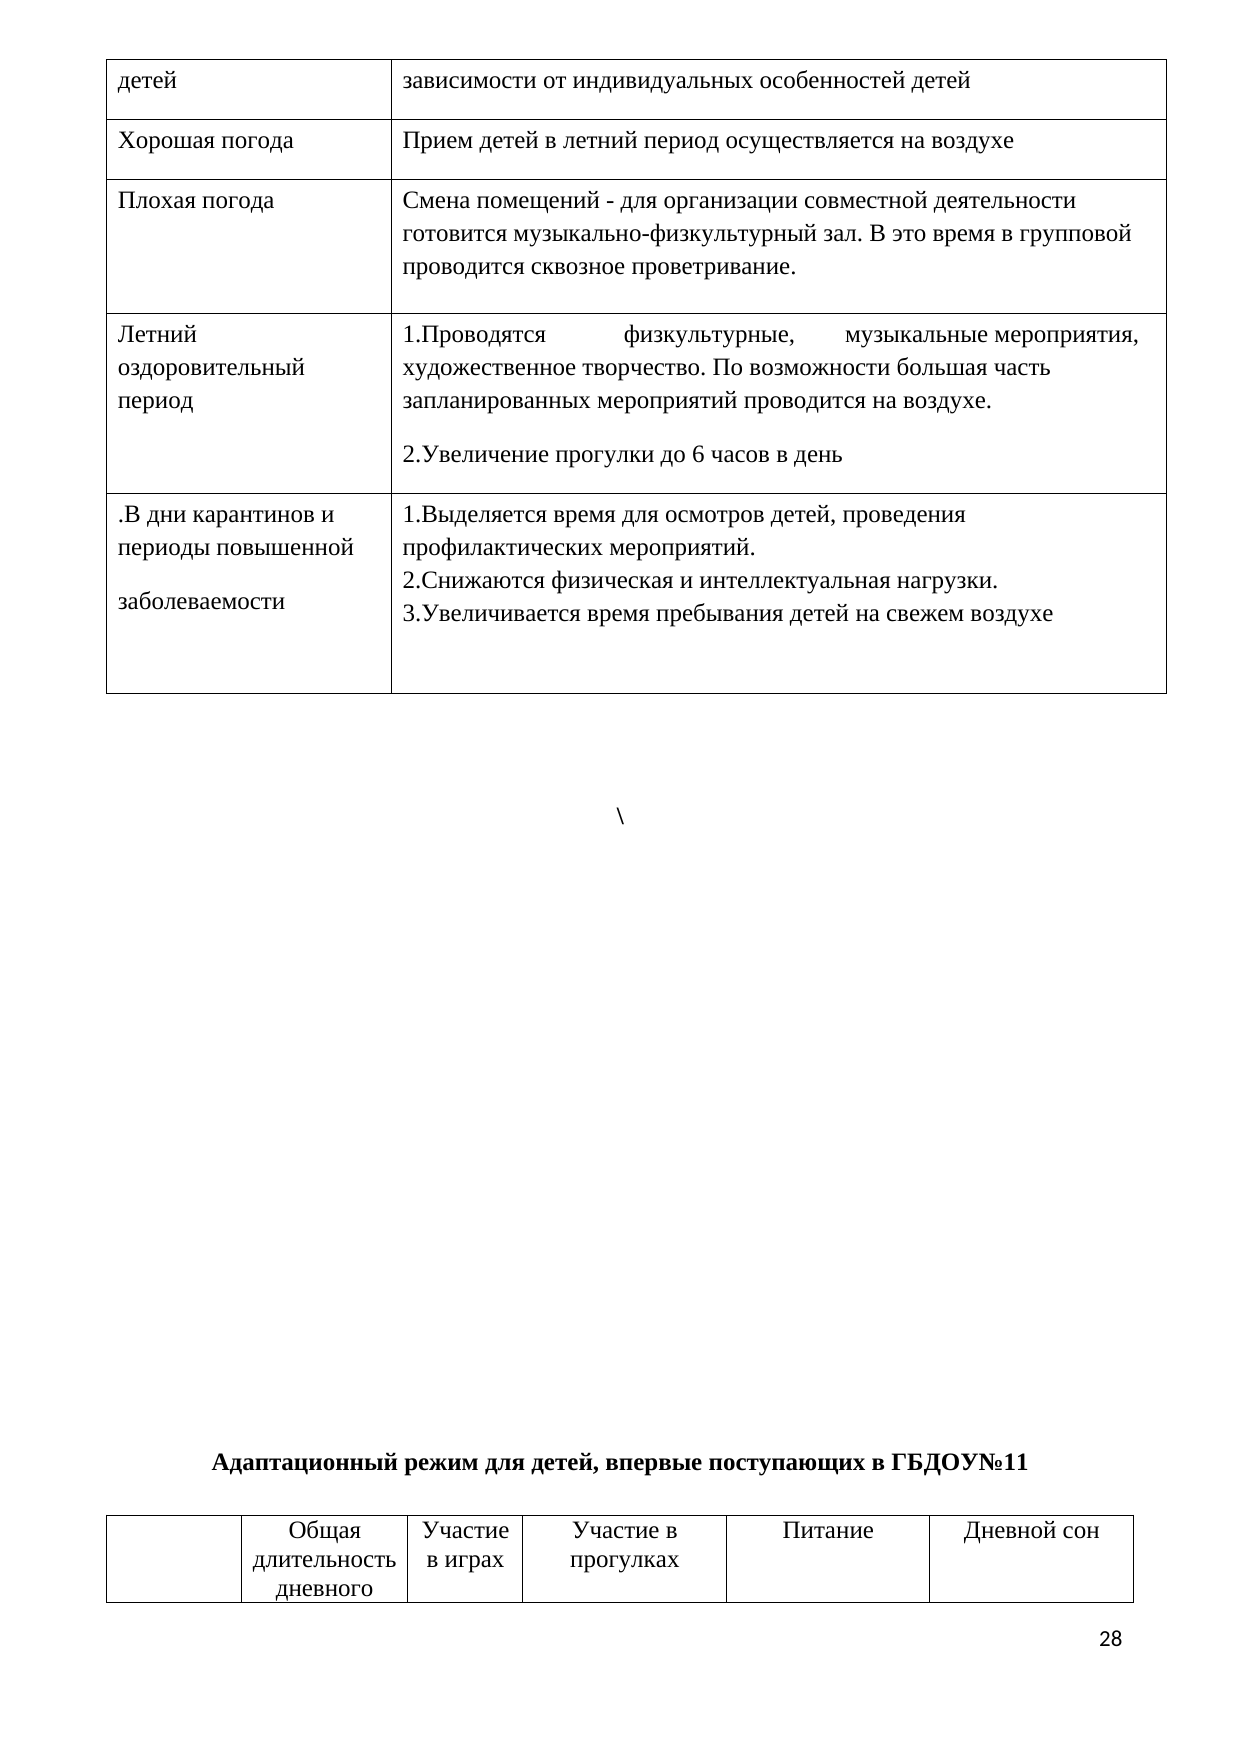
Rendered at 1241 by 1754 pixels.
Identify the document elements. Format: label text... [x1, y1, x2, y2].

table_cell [392, 60, 1166, 119]
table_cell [107, 60, 391, 119]
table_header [242, 1516, 407, 1602]
table_cell Летний оздоровительный период [107, 314, 391, 493]
table_cell Прием детей в летний период осуществляется на воздухе [392, 120, 1166, 179]
table_header Дневной сон [930, 1516, 1133, 1602]
table_cell Смена помещений - для организации совместной деятельности готовится музыкально-физкультурный зал. В это время в групповой проводится сквозное проветривание. [392, 180, 1166, 313]
text Адаптационный режим для детей, впервые поступающих в ГБДОУ№11 [118, 1447, 1122, 1476]
table_cell 1.Проводятся физкультурные, музыкальные мероприятия, художественное творчество. По возможности большая часть запланированных мероприятий проводится на воздухе. 2.Увеличение прогулки до 6 часов в день [392, 314, 1166, 493]
table_header Питание [727, 1516, 929, 1602]
table_header Участие в играх [408, 1516, 522, 1602]
table_cell Плохая погода [107, 180, 391, 313]
table_cell Хорошая погода [107, 120, 391, 179]
table_cell .В дни карантинов и периоды повышенной заболеваемости [107, 494, 391, 692]
text \ [118, 801, 1122, 830]
table_header Участие в прогулках [523, 1516, 726, 1602]
table_header [107, 1516, 241, 1602]
table_cell 1.Выделяется время для осмотров детей, проведения профилактических мероприятий. 2.Снижаются физическая и интеллектуальная нагрузки. 3.Увеличивается время пребывания детей на свежем воздухе [392, 494, 1166, 692]
